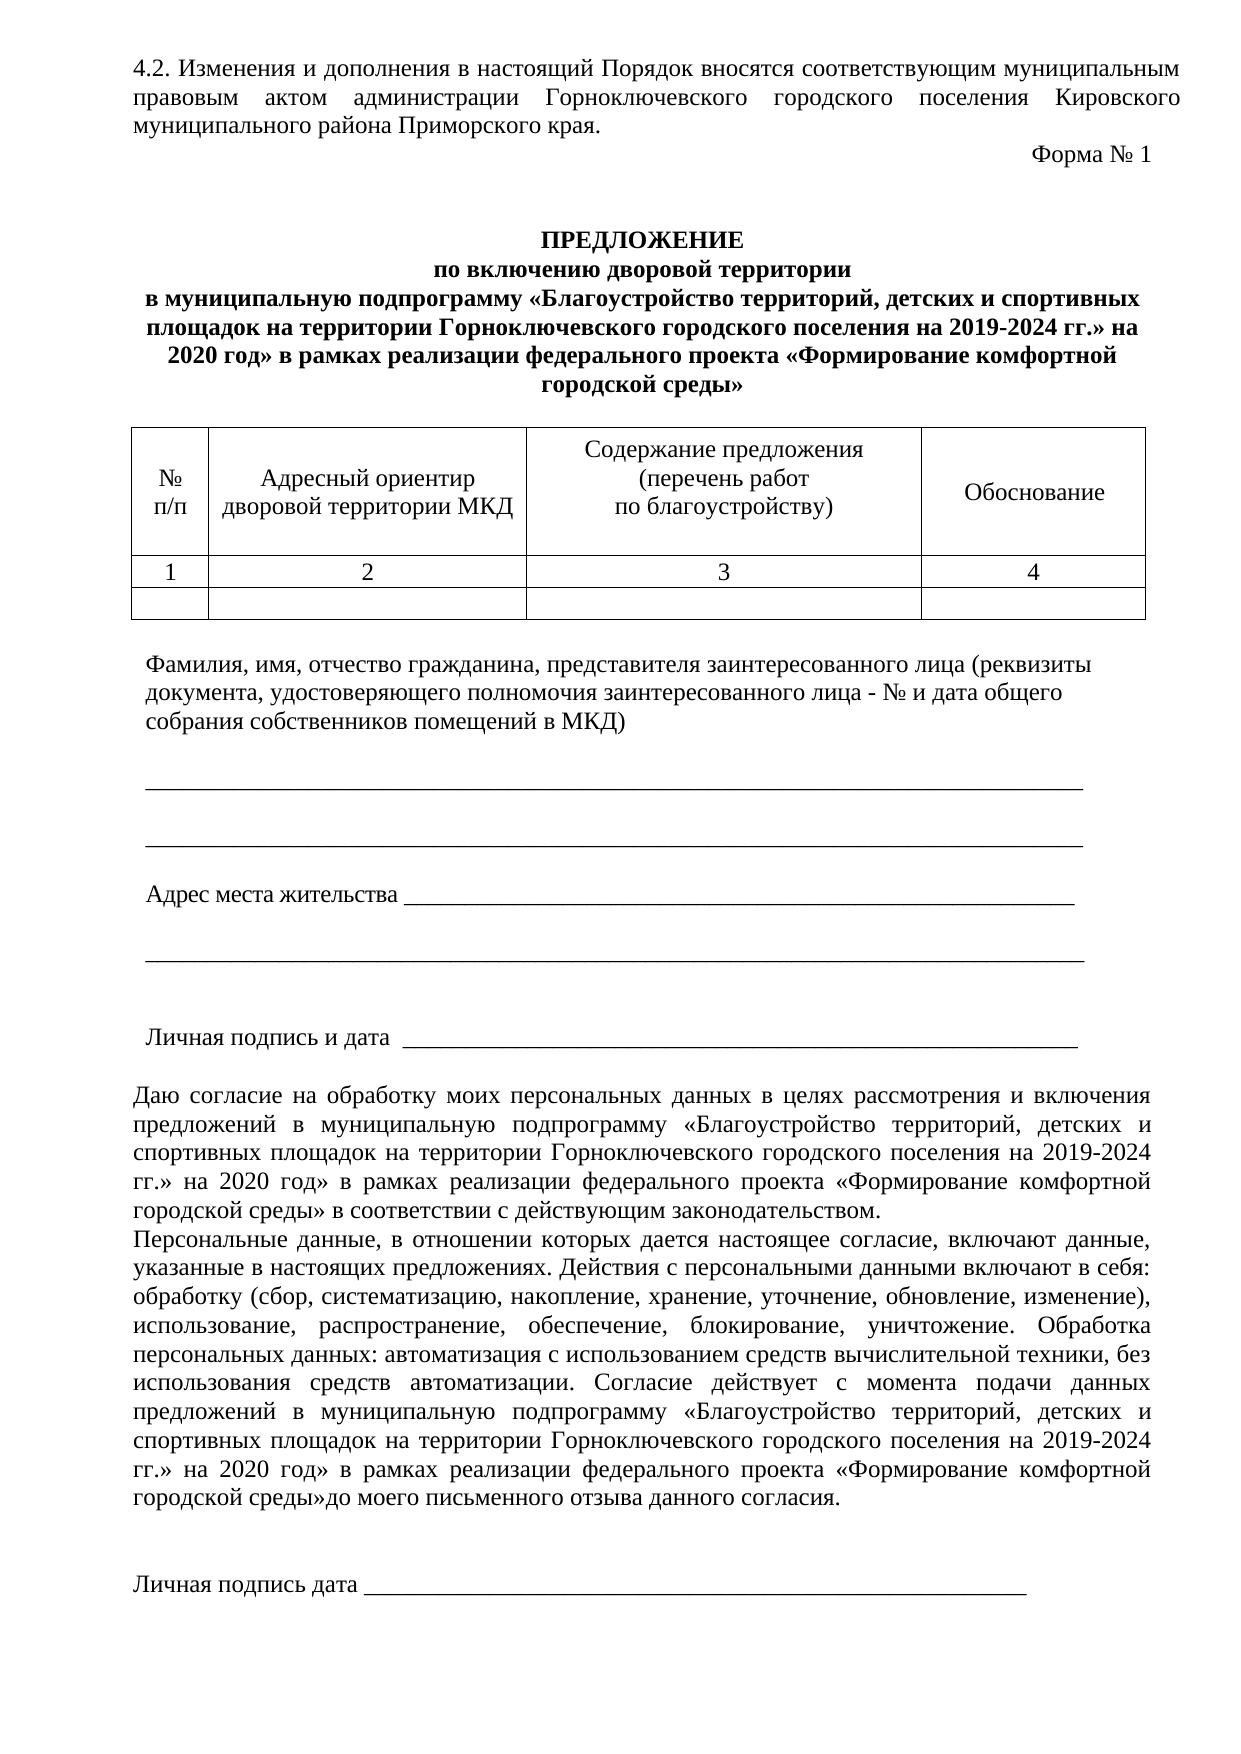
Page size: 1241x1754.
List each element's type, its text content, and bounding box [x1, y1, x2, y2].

text Даю согласие на обработку моих персональных данных в целях рассмотрения и включения предложений в муниципальную подпрограмму «Благоустройство территорий, детских и спортивных площадок на территории Горноключевского городского поселения на 2019-2024 гг.» на 2020 год» в рамках реализации федерального проекта «Формирование комфортной городской среды» в соответствии с действующим законодательством. [133, 1080, 1152, 1224]
table_cell [922, 588, 1145, 619]
table_cell 4 [922, 556, 1145, 587]
table_header Адресный ориентир дворовой территории МКД [209, 428, 526, 555]
table_header Обоснование [922, 428, 1145, 555]
text Персональные данные, в отношении которых дается настоящее согласие, включают данные, указанные в настоящих предложениях. Действия с персональными данными включают в себя: обработку (сбор, систематизацию, накопление, хранение, уточнение, обновление, изменение), использование, распространение, обеспечение, блокирование, уничтожение. Обработка персональных данных: автоматизация с использованием средств вычислительной техники, без использования средств автоматизации. Согласие действует с момента подачи данных предложений в муниципальную подпрограмму «Благоустройство территорий, детских и спортивных площадок на территории Горноключевского городского поселения на 2019-2024 гг.» на 2020 год» в рамках реализации федерального проекта «Формирование комфортной городской среды»до моего письменного отзыва данного согласия. [133, 1224, 1152, 1511]
text _____________________________________________________________________________ [145, 936, 1152, 965]
table_header № п/п [132, 428, 208, 555]
text по включению дворовой территории [133, 254, 1152, 283]
table_cell 3 [527, 556, 921, 587]
text Личная подпись дата _____________________________________________________ [133, 1569, 1152, 1597]
table_cell [132, 588, 208, 619]
text Личная подпись и дата ______________________________________________________ [145, 1022, 1152, 1051]
table_cell [209, 588, 526, 619]
table_cell 1 [132, 556, 208, 587]
text Форма № 1 [133, 139, 1152, 168]
text ___________________________________________________________________________ [145, 821, 1152, 850]
table_cell [527, 588, 921, 619]
text в муниципальную подпрограмму «Благоустройство территорий, детских и спортивных площадок на территории Горноключевского городского поселения на 2019-2024 гг.» на 2020 год» в рамках реализации федерального проекта «Формирование комфортной городской среды» [133, 283, 1152, 398]
text Фамилия, имя, отчество гражданина, представителя заинтересованного лица (реквизиты документа, удостоверяющего полномочия заинтересованного лица - № и дата общего собрания собственников помещений в МКД) [145, 649, 1152, 735]
text ___________________________________________________________________________ [145, 764, 1152, 792]
text ПРЕДЛОЖЕНИЕ [133, 226, 1152, 254]
table_header Содержание предложения (перечень работ по благоустройству) [527, 428, 921, 555]
text Адрес места жительства _______________________________________________________ [145, 879, 1152, 907]
table_cell 2 [209, 556, 526, 587]
text 4.2. Изменения и дополнения в настоящий Порядок вносятся соответствующим муниципальным правовым актом администрации Горноключевского городского поселения Кировского муниципального района Приморского края. [133, 53, 1181, 139]
